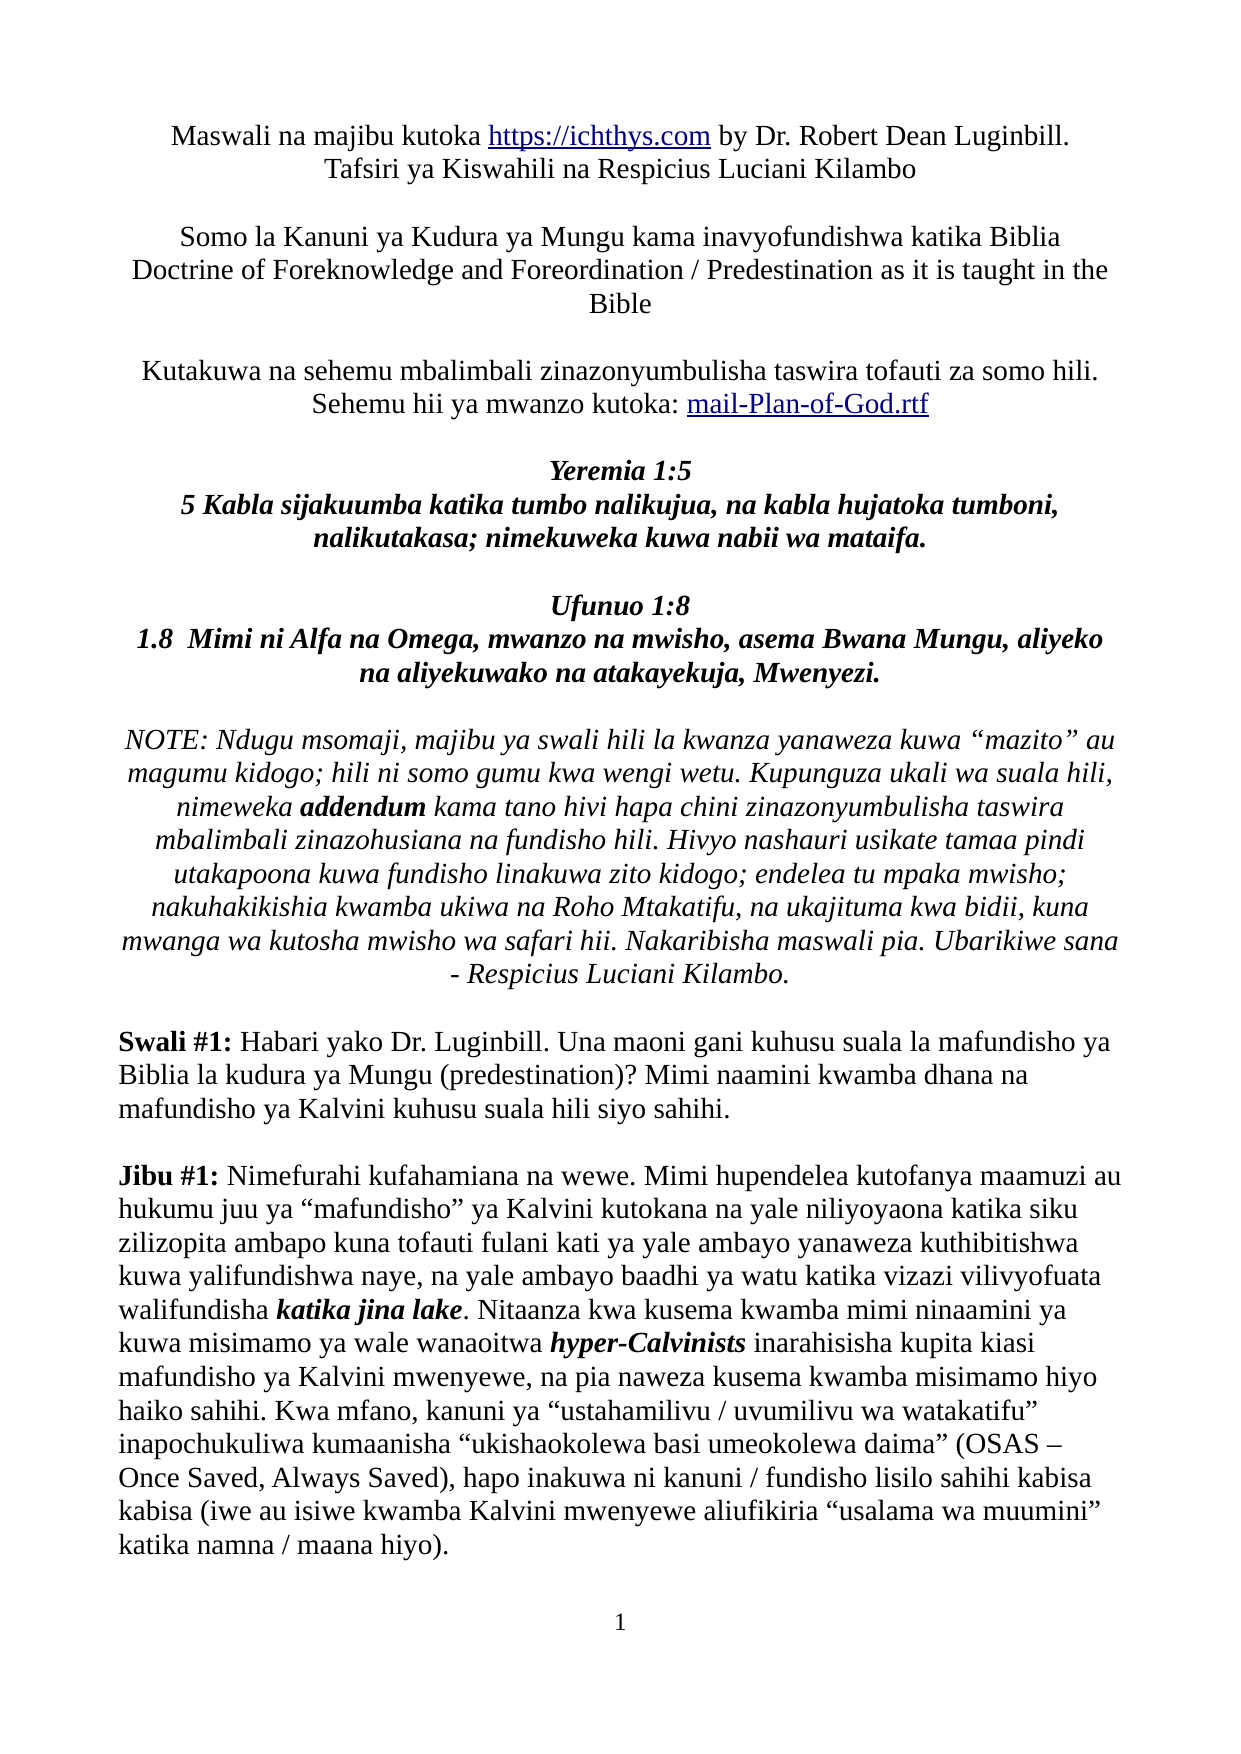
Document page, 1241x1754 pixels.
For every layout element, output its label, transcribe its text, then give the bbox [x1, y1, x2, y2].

text 5 Kabla sijakuumba katika tumbo nalikujua, na kabla hujatoka tumboni, nalikutakasa; nimekuweka kuwa nabii wa mataifa. [118, 487, 1122, 554]
text Kutakuwa na sehemu mbalimbali zinazonyumbulisha taswira tofauti za somo hili. Sehemu hii ya mwanzo kutoka: mail-Plan-of-God.rtf [118, 353, 1122, 420]
text NOTE: Ndugu msomaji, majibu ya swali hili la kwanza yanaweza kuwa “mazito” au magumu kidogo; hili ni somo gumu kwa wengi wetu. Kupunguza ukali wa suala hili, nimeweka addendum kama tano hivi hapa chini zinazonyumbulisha taswira mbalimbali zinazohusiana na fundisho hili. Hivyo nashauri usikate tamaa pindi utakapoona kuwa fundisho linakuwa zito kidogo; endelea tu mpaka mwisho; nakuhakikishia kwamba ukiwa na Roho Mtakatifu, na ukajituma kwa bidii, kuna mwanga wa kutosha mwisho wa safari hii. Nakaribisha maswali pia. Ubarikiwe sana - Respicius Luciani Kilambo. [118, 722, 1122, 990]
text Doctrine of Foreknowledge and Foreordination / Predestination as it is taught in the Bible [118, 252, 1122, 319]
text Ufunuo 1:8 [118, 588, 1122, 621]
text Maswali na majibu kutoka https://ichthys.com by Dr. Robert Dean Luginbill. [118, 118, 1122, 152]
text Jibu #1: Nimefurahi kufahamiana na wewe. Mimi hupendelea kutofanya maamuzi au hukumu juu ya “mafundisho” ya Kalvini kutokana na yale niliyoyaona katika siku zilizopita ambapo kuna tofauti fulani kati ya yale ambayo yanaweza kuthibitishwa kuwa yalifundishwa naye, na yale ambayo baadhi ya watu katika vizazi vilivyofuata walifundisha katika jina lake. Nitaanza kwa kusema kwamba mimi ninaamini ya kuwa misimamo ya wale wanaoitwa hyper-Calvinists inarahisisha kupita kiasi mafundisho ya Kalvini mwenyewe, na pia naweza kusema kwamba misimamo hiyo haiko sahihi. Kwa mfano, kanuni ya “ustahamilivu / uvumilivu wa watakatifu” inapochukuliwa kumaanisha “ukishaokolewa basi umeokolewa daima” (OSAS – Once Saved, Always Saved), hapo inakuwa ni kanuni / fundisho lisilo sahihi kabisa kabisa (iwe au isiwe kwamba Kalvini mwenyewe aliufikiria “usalama wa muumini” katika namna / maana hiyo). [118, 1158, 1122, 1560]
text Somo la Kanuni ya Kudura ya Mungu kama inavyofundishwa katika Biblia [118, 219, 1122, 252]
text Swali #1: Habari yako Dr. Luginbill. Una maoni gani kuhusu suala la mafundisho ya Biblia la kudura ya Mungu (predestination)? Mimi naamini kwamba dhana na mafundisho ya Kalvini kuhusu suala hili siyo sahihi. [118, 1024, 1122, 1124]
text 1.8 Mimi ni Alfa na Omega, mwanzo na mwisho, asema Bwana Mungu, aliyeko na aliyekuwako na atakayekuja, Mwenyezi. [118, 621, 1122, 688]
text Tafsiri ya Kiswahili na Respicius Luciani Kilambo [118, 152, 1122, 185]
text Yeremia 1:5 [118, 453, 1122, 487]
